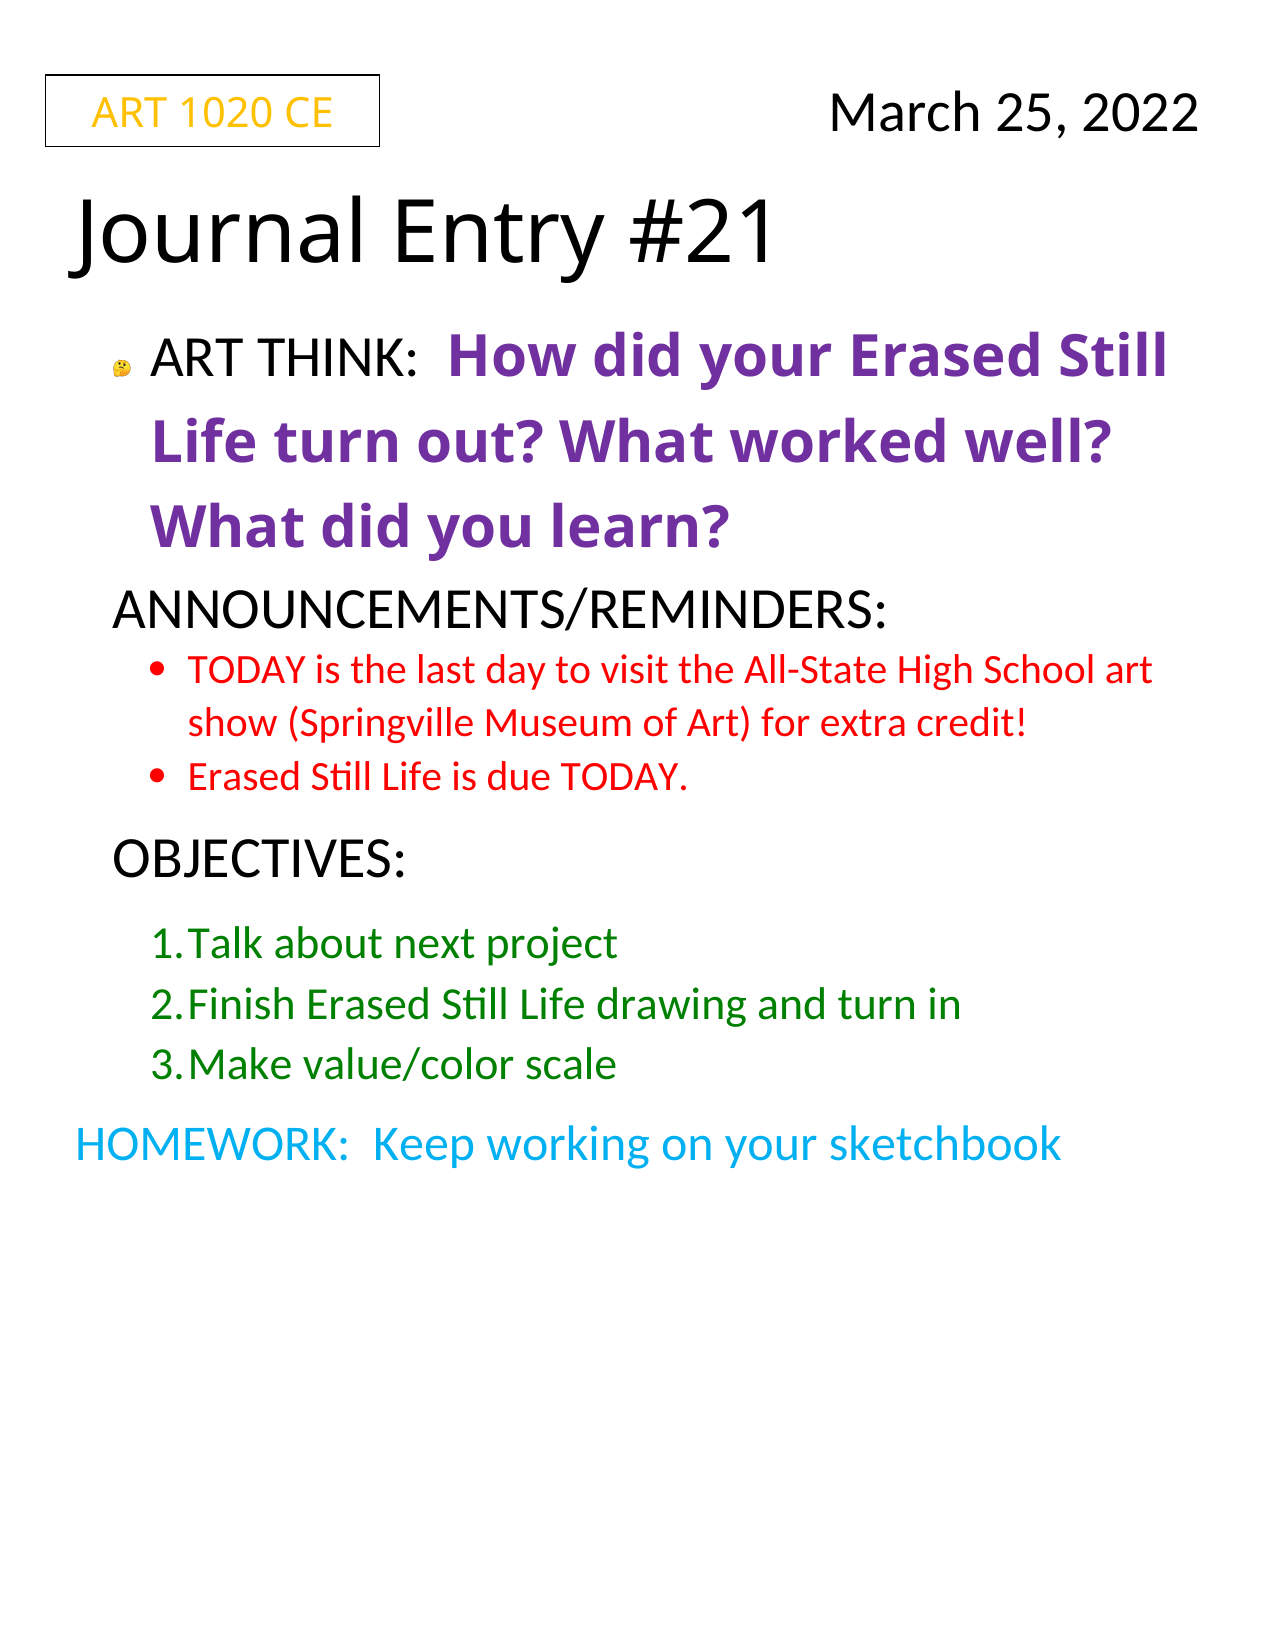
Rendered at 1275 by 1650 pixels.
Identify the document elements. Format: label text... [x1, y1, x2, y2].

list Make value/color scale [150, 1035, 1200, 1091]
text March 25, 2022 [380, 75, 1200, 146]
text OBJECTIVES: [112, 821, 1200, 892]
list Talk about next project [150, 914, 1200, 970]
picture [113, 359, 131, 377]
list Finish Erased Still Life drawing and turn in [150, 975, 1200, 1031]
list TODAY is the last day to visit the All-State High School art show (Springville Museum of Art) for extra credit! [150, 643, 1200, 747]
list ART THINK: How did your Erased Still Life turn out? What worked well? What did you learn? [112, 314, 1200, 565]
list ANNOUNCEMENTS/REMINDERS: [112, 571, 1200, 643]
text Journal Entry #21 [75, 168, 1200, 288]
list Erased Still Life is due TODAY. [150, 750, 1200, 801]
text HOMEWORK: Keep working on your sketchbook [75, 1112, 1200, 1173]
